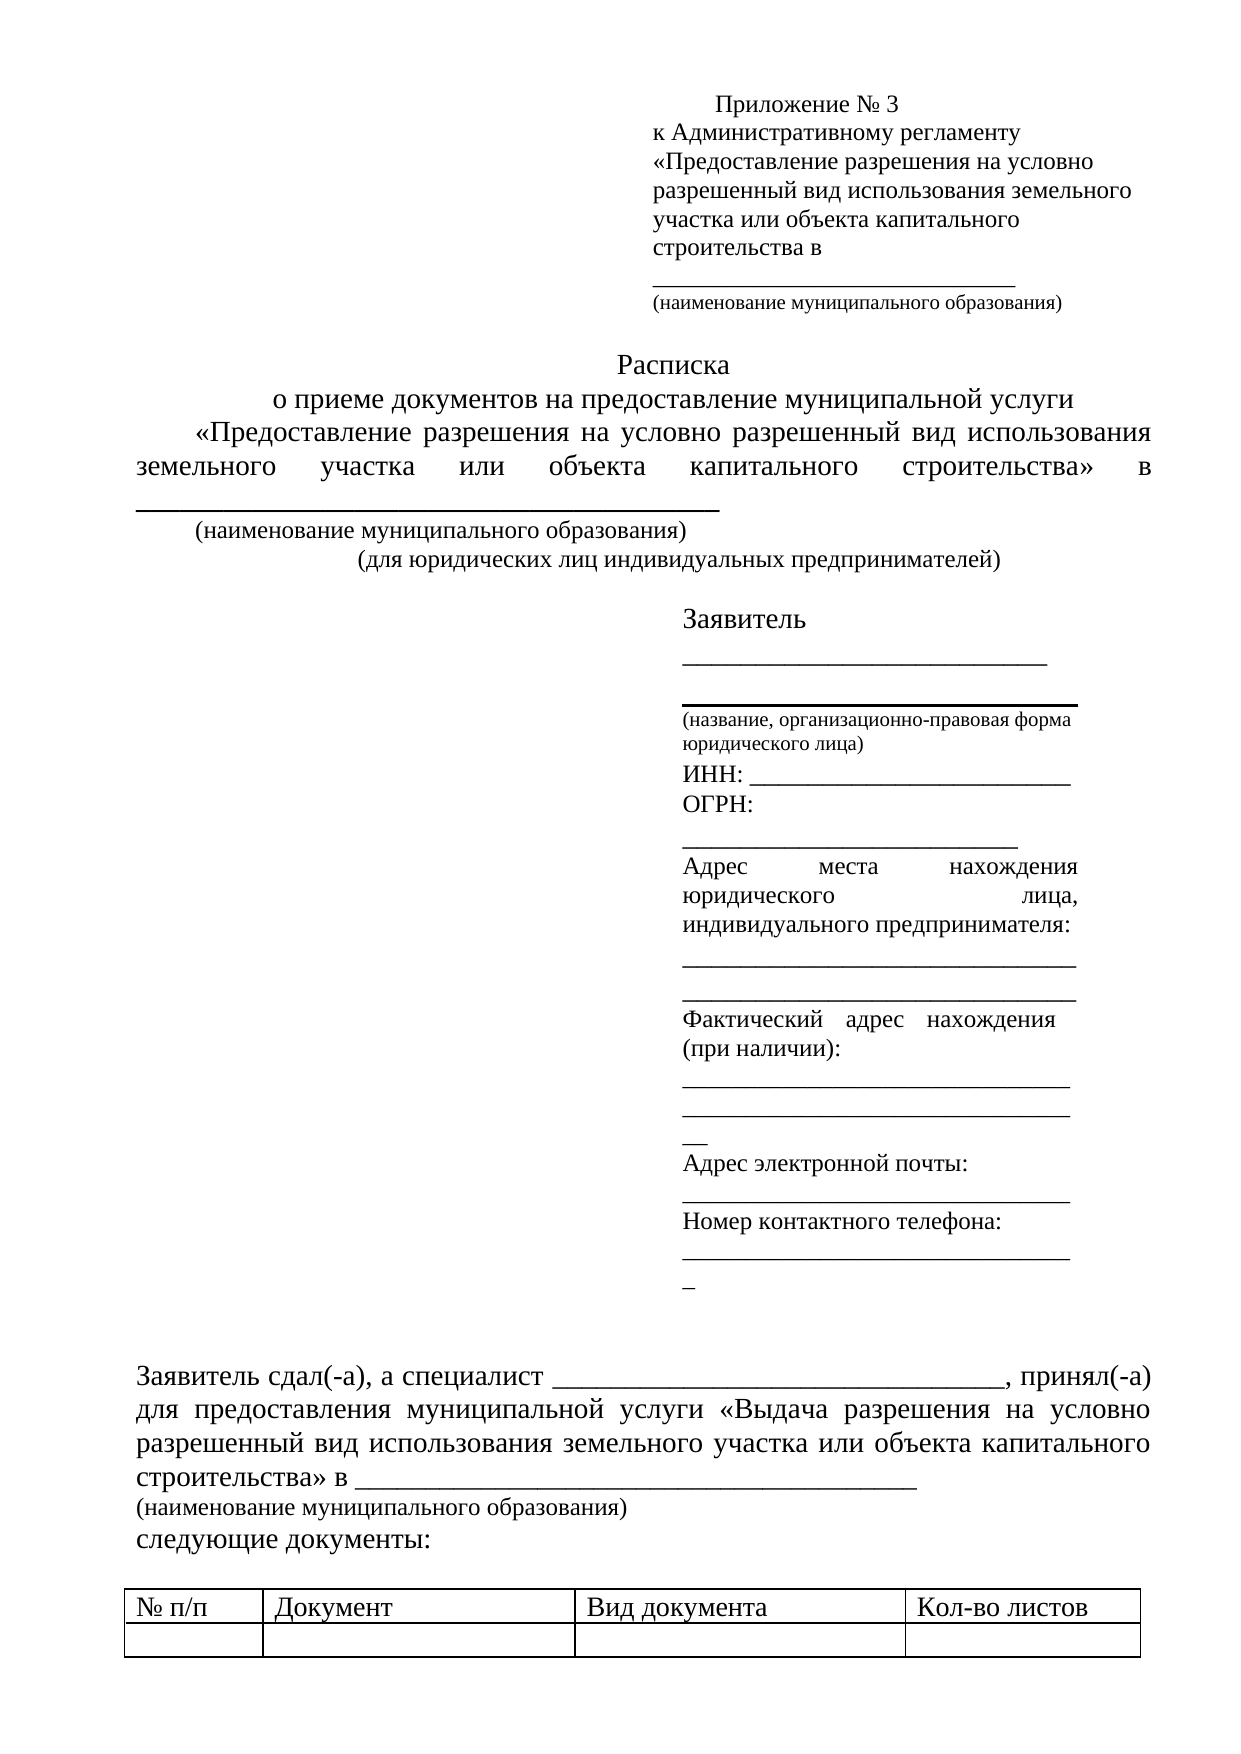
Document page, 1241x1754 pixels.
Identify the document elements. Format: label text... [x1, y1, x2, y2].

text Заявитель сдал(-а), а специалист _______________________________, принял(-a) для предоставления муниципальной услуги «Выдача разрешения на условно разрешенный вид использования земельного участка или объекта капитального строительства» в ________________________________________ [136, 1358, 1152, 1492]
table_header Документ [264, 1590, 574, 1622]
table_cell [906, 1624, 1140, 1656]
text следующие документы: [136, 1521, 1152, 1554]
table_cell [264, 1624, 574, 1656]
text участка или объекта капитального [136, 204, 1152, 232]
text _____________________________ [136, 261, 1152, 290]
text «Предоставление разрешения на условно [136, 146, 1152, 175]
text (наименование муниципального образования) [136, 290, 1152, 314]
text о приеме документов на предоставление муниципальной услуги [136, 381, 1152, 414]
table_header № п/п [125, 1590, 262, 1622]
text (для юридических лиц индивидуальных предпринимателей) [136, 544, 1152, 573]
table_cell [576, 1624, 905, 1656]
table_header Вид документа [576, 1590, 905, 1622]
text разрешенный вид использования земельного [136, 175, 1152, 204]
table_header Заявитель _________________________ (название, организационно-правовая форма юридического лица) ИНН: ______________________ ОГРН: _______________________ Адрес места нахождения юридического лица, индивидуального предпринимателя: ______________________________________________________ Фактический адрес нахождения (при наличии): ________________________________________________________________ Адрес электронной почты: _______________________________ Номер контактного телефона: ________________________________ [125, 601, 1089, 1326]
table_cell [125, 1623, 262, 1656]
text Приложение № 3 [656, 89, 1152, 117]
text «Предоставление разрешения на условно разрешенный вид использования земельного участка или объекта капитального строительства» в ________________________________________ [136, 414, 1152, 515]
text строительства в [136, 232, 1152, 261]
text (наименование муниципального образования) [136, 515, 1152, 544]
text Расписка [136, 347, 1152, 381]
table_header Кол-во листов [906, 1590, 1140, 1622]
text (наименование муниципального образования) [136, 1492, 1152, 1521]
text к Административному регламенту [136, 117, 1152, 146]
